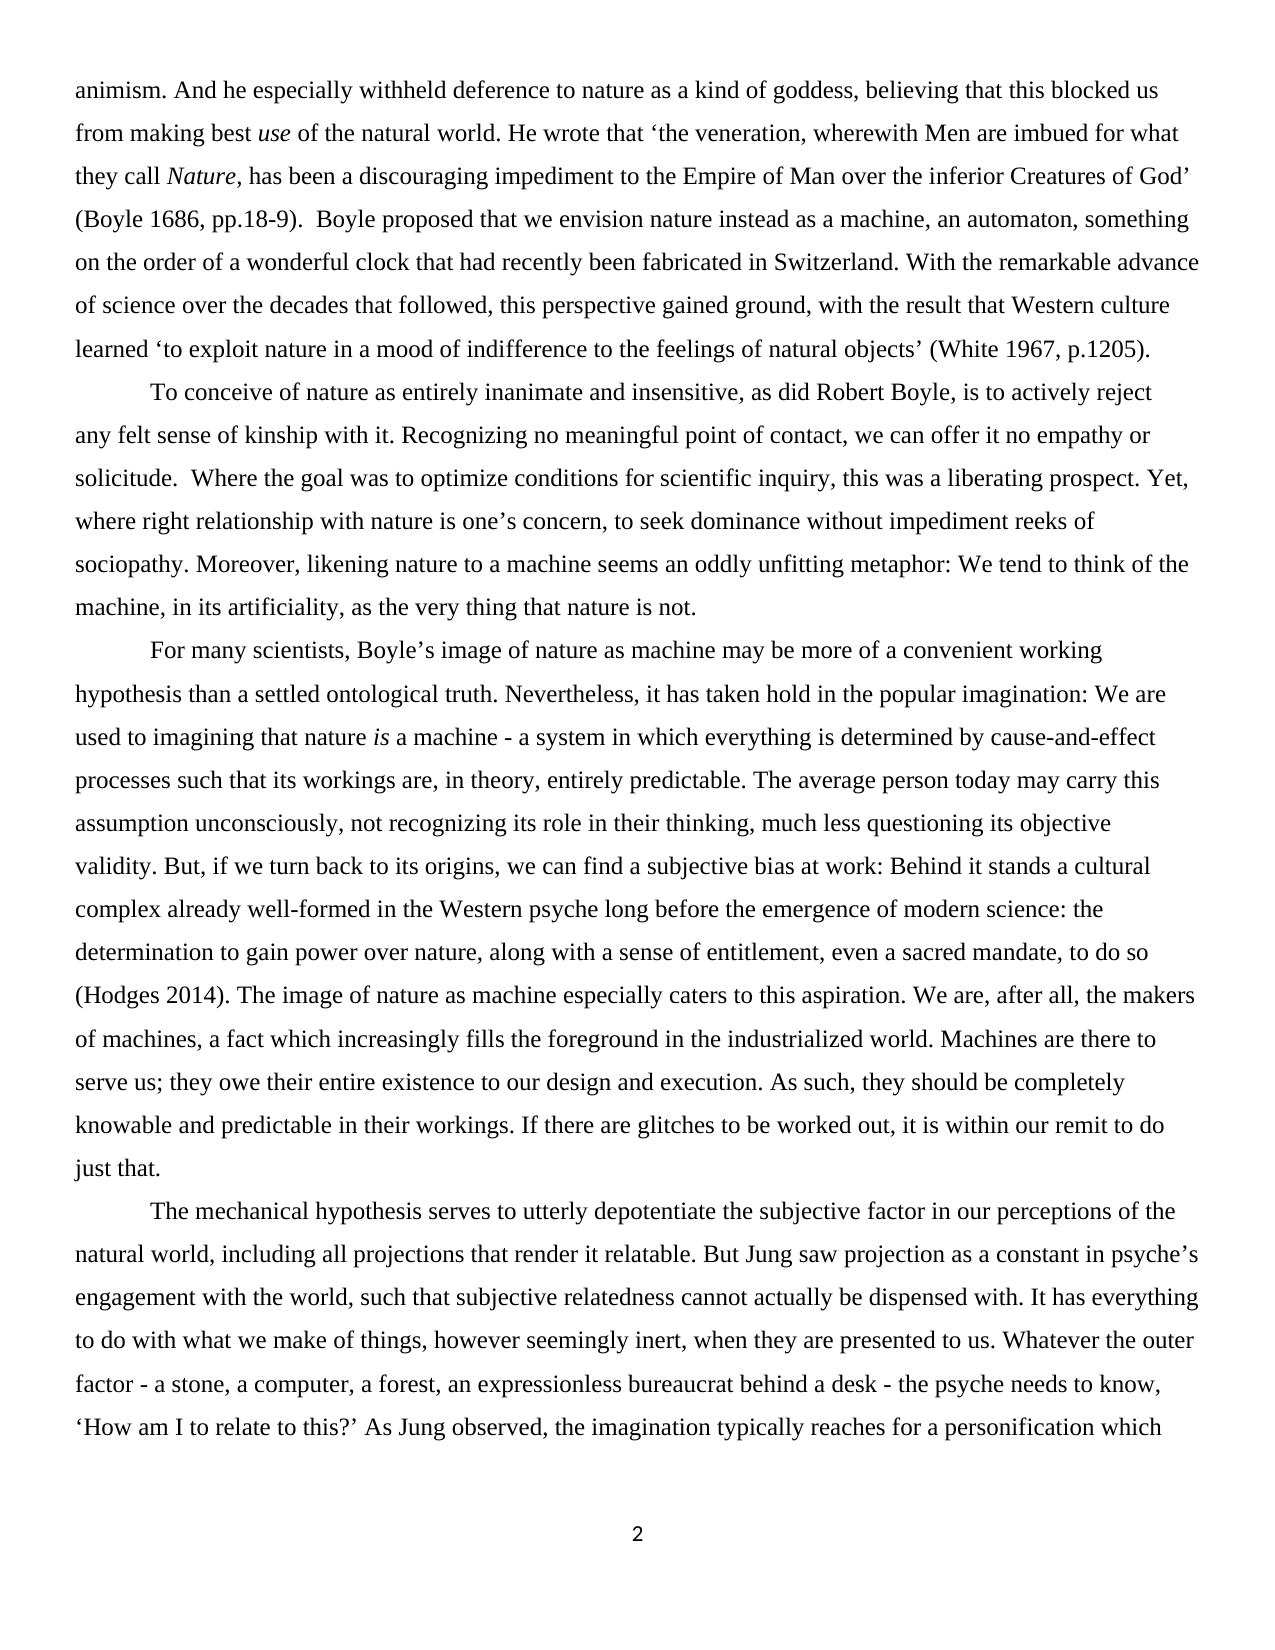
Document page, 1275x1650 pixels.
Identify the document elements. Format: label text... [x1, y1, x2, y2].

text For many scientists, Boyle’s image of nature as machine may be more of a convenient working hypothesis than a settled ontological truth. Nevertheless, it has taken hold in the popular imagination: We are used to imagining that nature is a machine - a system in which everything is determined by cause-and-effect processes such that its workings are, in theory, entirely predictable. The average person today may carry this assumption unconsciously, not recognizing its role in their thinking, much less questioning its objective validity. But, if we turn back to its origins, we can find a subjective bias at work: Behind it stands a cultural complex already well-formed in the Western psyche long before the emergence of modern science: the determination to gain power over nature, along with a sense of entitlement, even a sacred mandate, to do so (Hodges 2014). The image of nature as machine especially caters to this aspiration. We are, after all, the makers of machines, a fact which increasingly fills the foreground in the industrialized world. Machines are there to serve us; they owe their entire existence to our design and execution. As such, they should be completely knowable and predictable in their workings. If there are glitches to be worked out, it is within our remit to do just that. [75, 636, 1200, 1182]
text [75, 1196, 1200, 1441]
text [75, 75, 1200, 362]
text To conceive of nature as entirely inanimate and insensitive, as did Robert Boyle, is to actively reject any felt sense of kinship with it. Recognizing no meaningful point of contact, we can offer it no empathy or solicitude. Where the goal was to optimize conditions for scientific inquiry, this was a liberating prospect. Yet, where right relationship with nature is one’s concern, to seek dominance without impediment reeks of sociopathy. Moreover, likening nature to a machine seems an oddly unfitting metaphor: We tend to think of the machine, in its artificiality, as the very thing that nature is not. [75, 377, 1200, 621]
